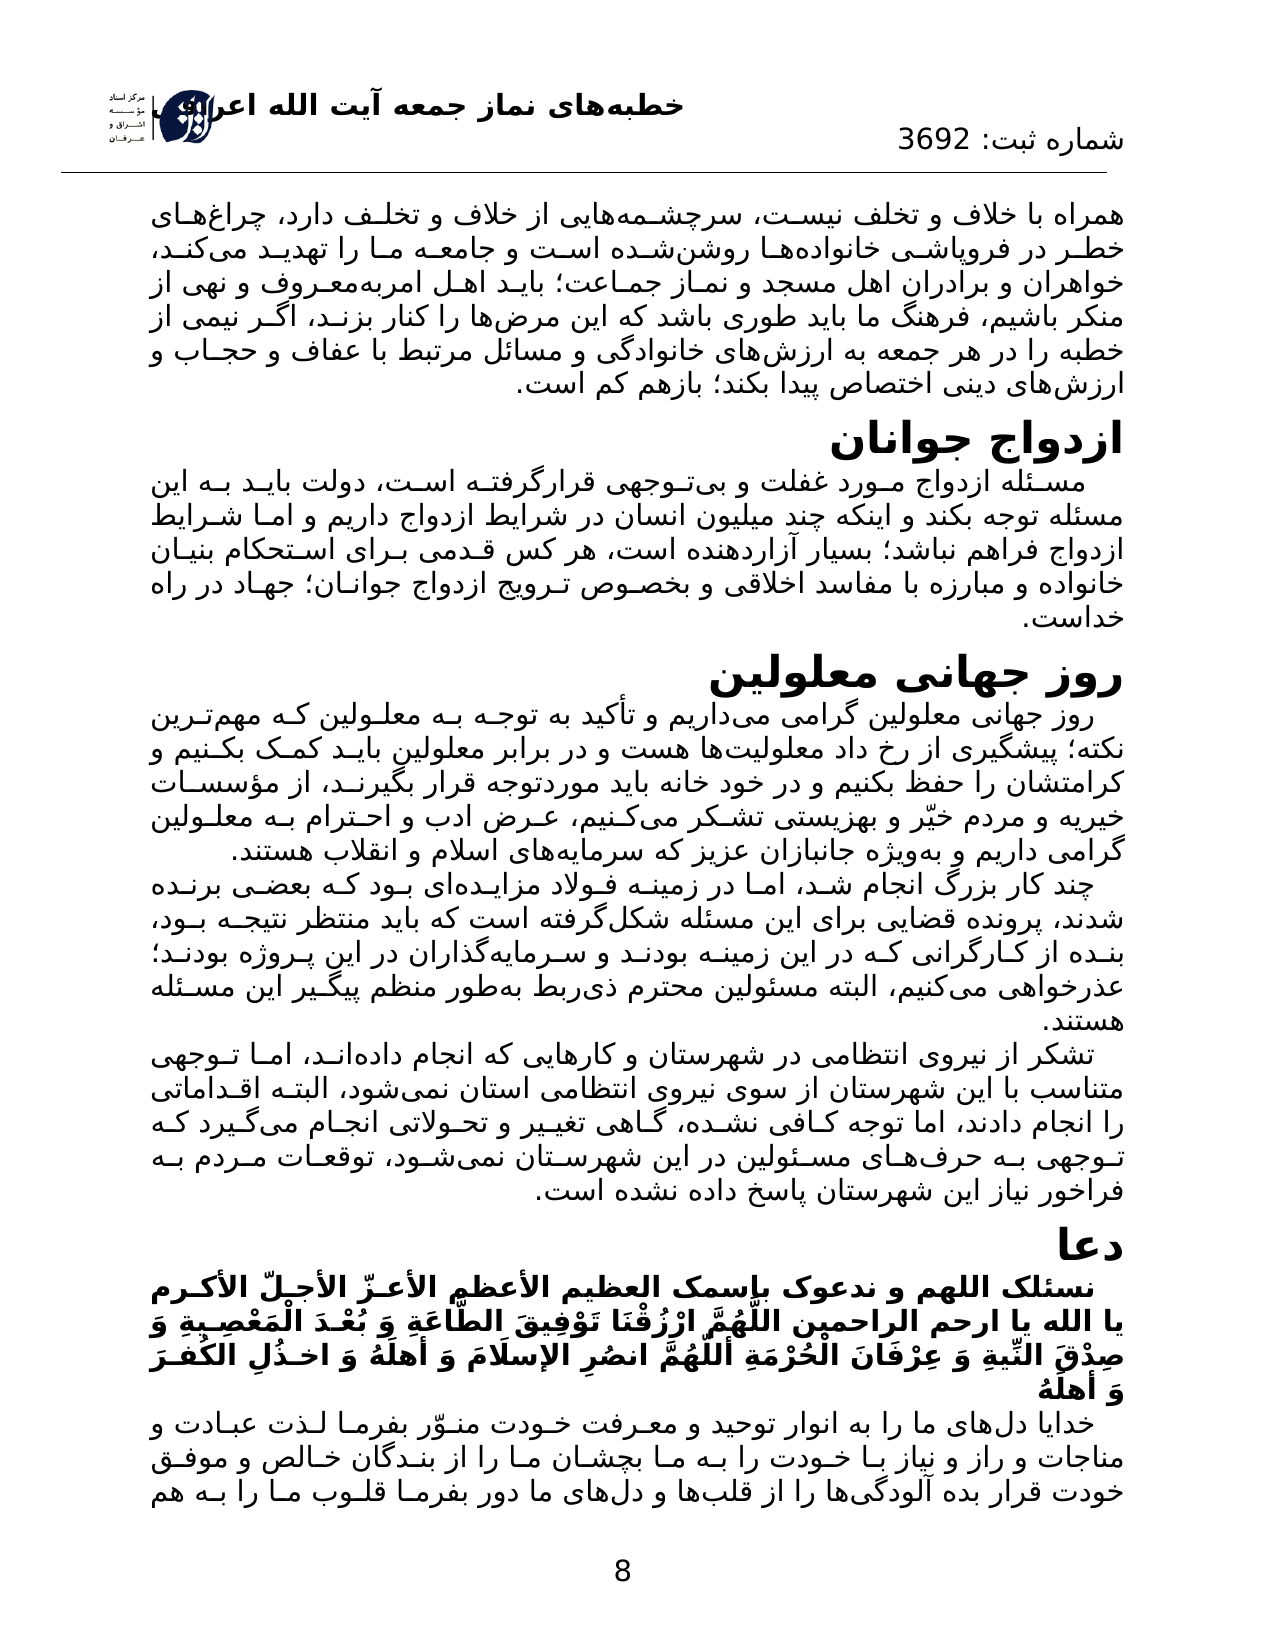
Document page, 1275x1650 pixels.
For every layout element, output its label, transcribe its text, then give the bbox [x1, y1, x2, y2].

subtitle روز جهانی معلولین [150, 647, 1125, 697]
subtitle دعا [150, 1219, 1125, 1270]
text چند کار بزرگ انجام شد، اما در زمینه فولاد مزایده‌ای بود که بعضی برنده شدند، پرونده قضایی برای این مسئله شکل‌گرفته است که باید منتظر نتیجه بود، بنده از کارگرانی که در این زمینه بودند و سرمایه‌گذاران در این پروژه بودند؛ عذرخواهی می‌کنیم، البته مسئولین محترم ذی‌ربط به‌طور منظم پیگیر این مسئله هستند. [150, 867, 1125, 1037]
text روز جهانی معلولین گرامی می‌داریم و تأکید به توجه به معلولین که مهم‌ترین نکته؛ پیشگیری از رخ داد معلولیت‌ها هست و در برابر معلولین باید کمک بکنیم و کرامتشان را حفظ بکنیم و در خود خانه باید موردتوجه قرار بگیرند، از مؤسسات خیریه و مردم خیّر و بهزیستی تشکر می‌کنیم، عرض ادب و احترام به معلولین گرامی‌ داریم و به‌ویژه جانبازان عزیز که سرمایه‌های اسلام و انقلاب هستند. [150, 697, 1125, 867]
text تشکر از نیروی انتظامی در شهرستان و کارهایی که انجام داده‌اند، اما توجهی متناسب با این شهرستان از سوی نیروی انتظامی استان نمی‌شود، البته اقداماتی را انجام دادند، اما توجه کافی نشده، گاهی تغییر و تحولاتی انجام می‌گیرد که توجهی به حرف‌های مسئولین در این شهرستان نمی‌شود، توقعات مردم به فراخور نیاز این شهرستان پاسخ داده نشده است. [150, 1037, 1125, 1207]
text نسئلک اللهم و ندعوک باسمک العظیم الأعظم الأعزّ الأجلّ الأکرم یا الله یا ارحم الراحمین اللَّهُمَّ ارْزُقْنَا تَوْفِیقَ الطَّاعَةِ وَ بُعْدَ الْمَعْصِیةِ وَ صِدْقَ النِّیةِ وَ عِرْفَانَ الْحُرْمَةِ أللّهُمَّ انصُرِ الإسلَامَ وَ أهلَهُ وَ اخذُلِ الکُفرَ وَ أهلَهُ [150, 1270, 1125, 1406]
subtitle ازدواج جوانان [150, 413, 1125, 464]
text مسئله ازدواج مورد غفلت و بی‌توجهی قرارگرفته است، دولت باید به این مسئله توجه بکند و اینکه چند میلیون انسان در شرایط ازدواج داریم و اما شرایط ازدواج فراهم نباشد؛ بسیار آزاردهنده است، هر کس قدمی برای استحکام بنیان خانواده و مبارزه با مفاسد اخلاقی و بخصوص ترویج ازدواج جوانان؛ جهاد در راه خداست. [150, 464, 1125, 634]
picture [102, 86, 215, 146]
